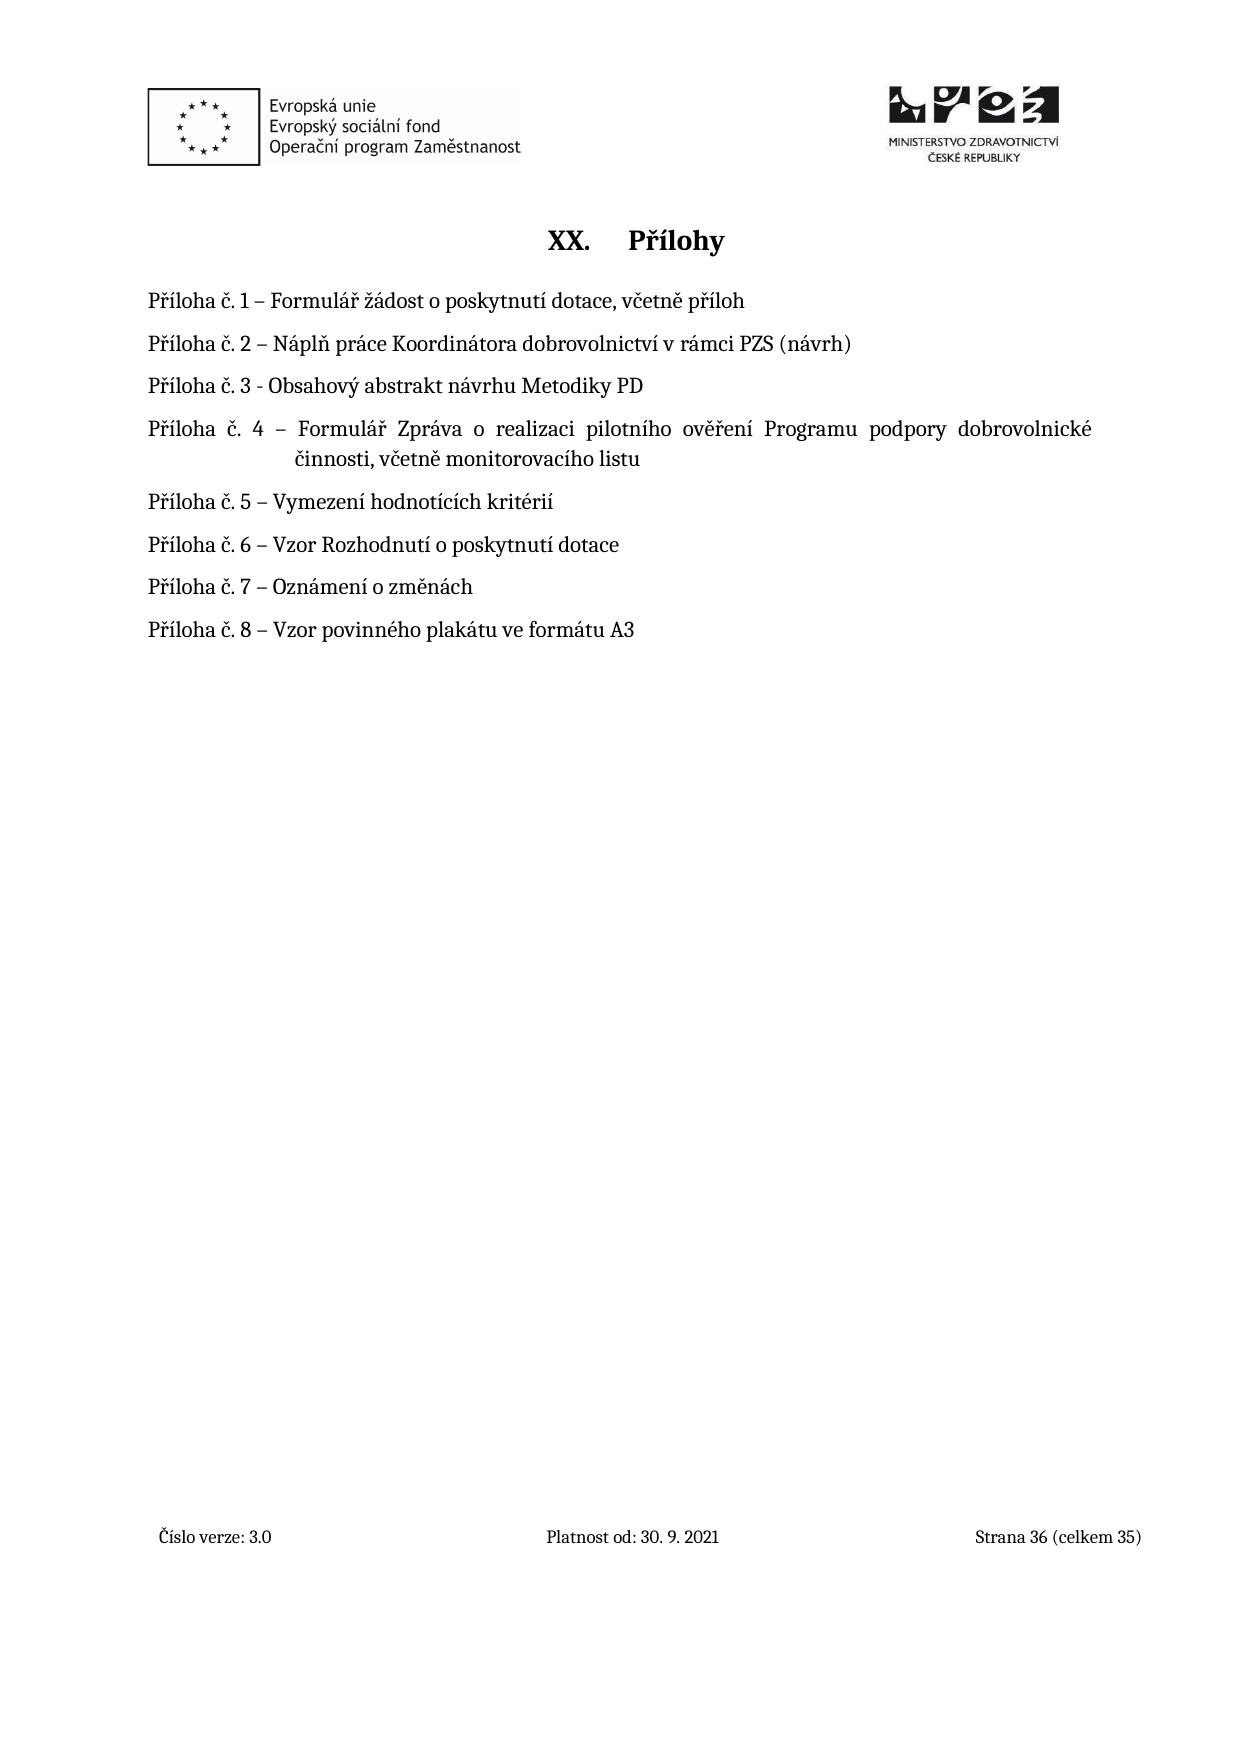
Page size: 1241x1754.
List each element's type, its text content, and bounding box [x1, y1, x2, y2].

text Příloha č. 3 - Obsahový abstrakt návrhu Metodiky PD [148, 373, 1093, 399]
text Příloha č. 8 – Vzor povinného plakátu ve formátu A3 [148, 617, 1093, 643]
picture [863, 73, 1089, 166]
picture [147, 88, 521, 166]
subtitle Přílohy [223, 224, 1093, 258]
text Příloha č. 6 – Vzor Rozhodnutí o poskytnutí dotace [148, 531, 1093, 558]
text Příloha č. 5 – Vymezení hodnotících kritérií [148, 489, 1093, 515]
text Příloha č. 7 – Oznámení o změnách [148, 574, 1093, 601]
text Příloha č. 4 – Formulář Zpráva o realizaci pilotního ověření Programu podpory dobrovolnické činnosti, včetně monitorovacího listu [148, 416, 1093, 472]
text Příloha č. 1 – Formulář žádost o poskytnutí dotace, včetně příloh [148, 288, 1093, 314]
text Příloha č. 2 – Náplň práce Koordinátora dobrovolnictví v rámci PZS (návrh) [148, 330, 1093, 357]
